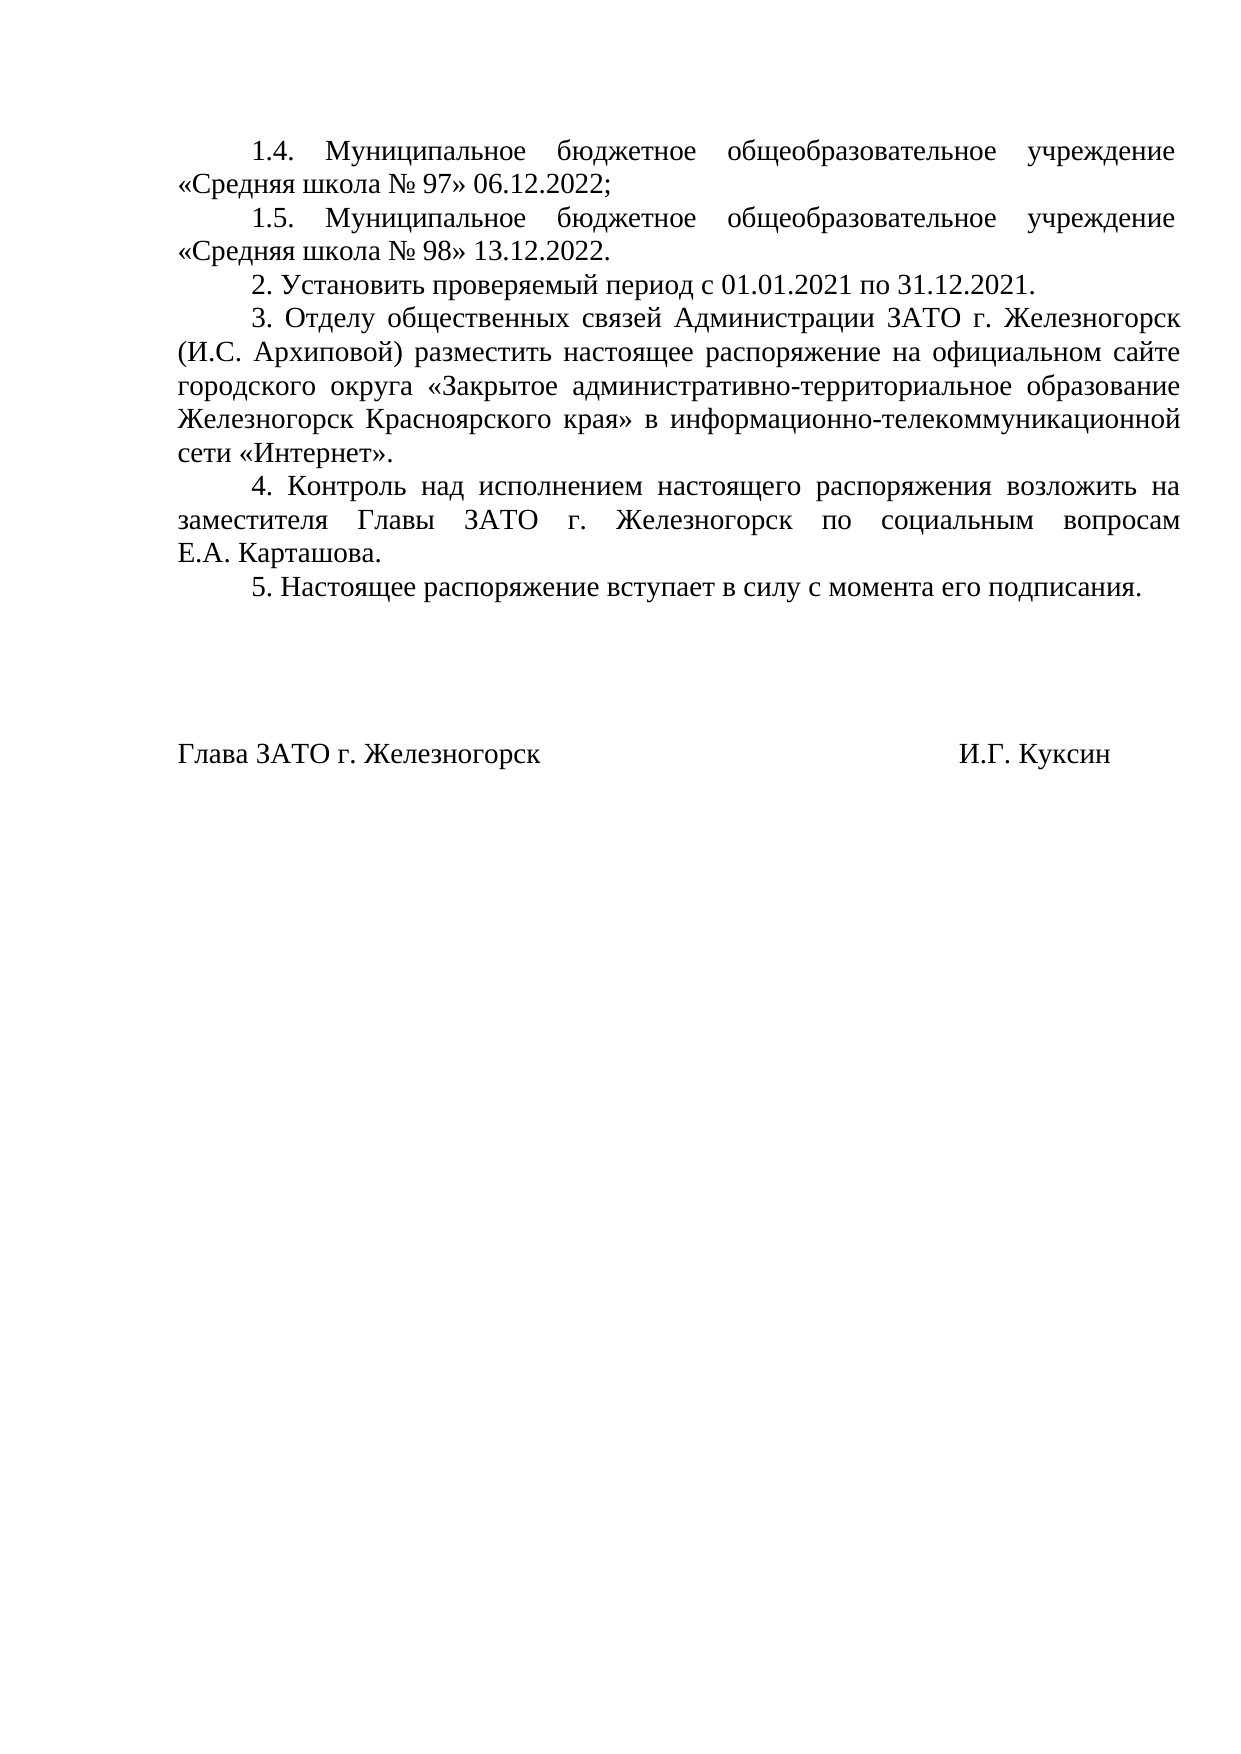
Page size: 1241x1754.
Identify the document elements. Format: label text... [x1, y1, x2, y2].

list 1.4. Муниципальное бюджетное общеобразовательное учреждение «Средняя школа № 97» 06.12.2022; [177, 133, 1175, 200]
list 1.5. Муниципальное бюджетное общеобразовательное учреждение «Средняя школа № 98» 13.12.2022. [177, 200, 1175, 267]
list Глава ЗАТО г. Железногорск И.Г. Куксин [177, 737, 1181, 770]
list 3. Отделу общественных связей Администрации ЗАТО г. Железногорск (И.С. Архиповой) разместить настоящее распоряжение на официальном сайте городского округа «Закрытое административно-территориальное образование Железногорск Красноярского края» в информационно-телекоммуникационной сети «Интернет». [177, 301, 1181, 468]
list 4. Контроль над исполнением настоящего распоряжения возложить на заместителя Главы ЗАТО г. Железногорск по социальным вопросам Е.А. Карташова. [177, 468, 1181, 569]
list 5. Настоящее распоряжение вступает в силу с момента его подписания. [177, 569, 1181, 602]
text 2. Установить проверяемый период с 01.01.2021 по 31.12.2021. [177, 267, 1175, 301]
